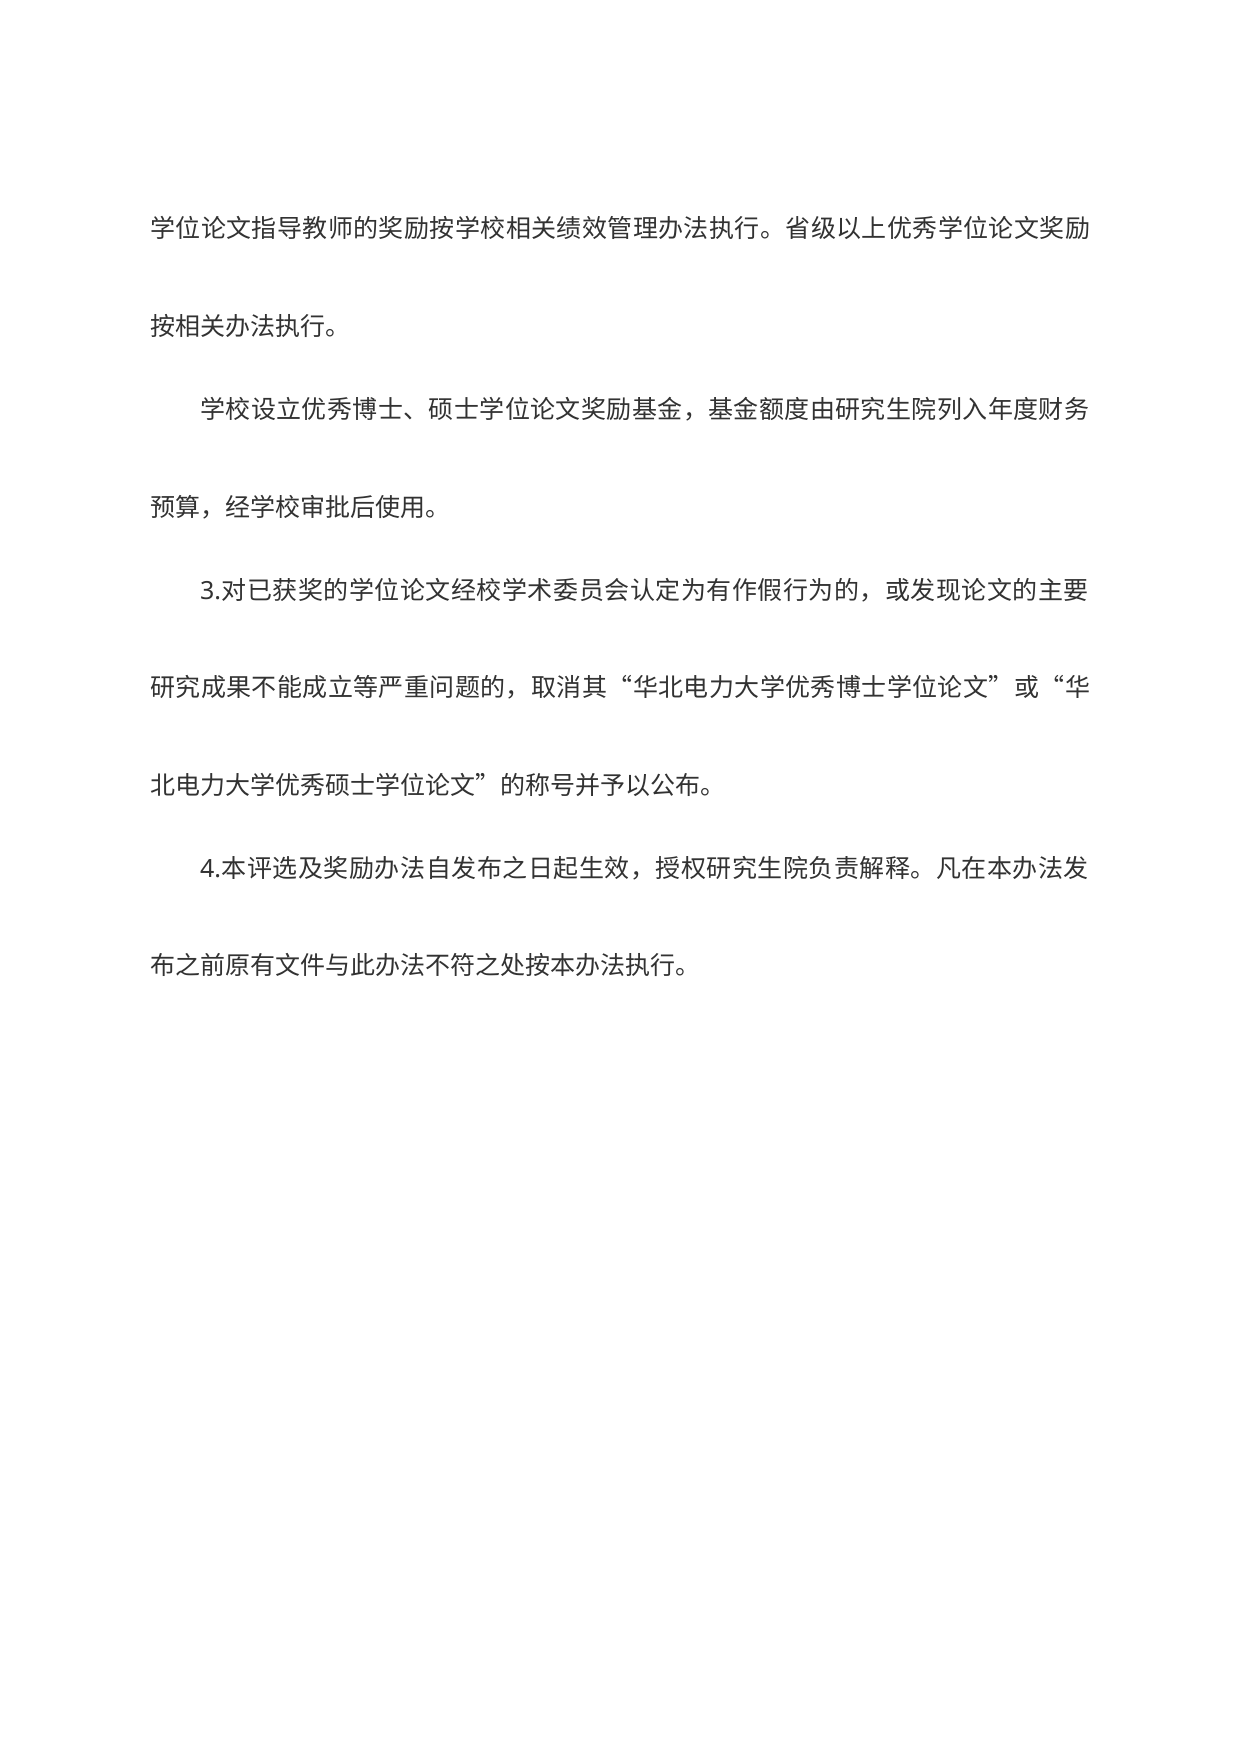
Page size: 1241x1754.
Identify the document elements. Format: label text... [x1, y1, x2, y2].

text 4.本评选及奖励办法自发布之日起生效，授权研究生院负责解释。凡在本办法发布之前原有文件与此办法不符之处按本办法执行。 [150, 834, 1090, 996]
text 3.对已获奖的学位论文经校学术委员会认定为有作假行为的，或发现论文的主要研究成果不能成立等严重问题的，取消其“华北电力大学优秀博士学位论文”或“华北电力大学优秀硕士学位论文”的称号并予以公布。 [150, 556, 1090, 816]
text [150, 194, 1090, 357]
text 学校设立优秀博士、硕士学位论文奖励基金，基金额度由研究生院列入年度财务预算，经学校审批后使用。 [150, 375, 1090, 538]
